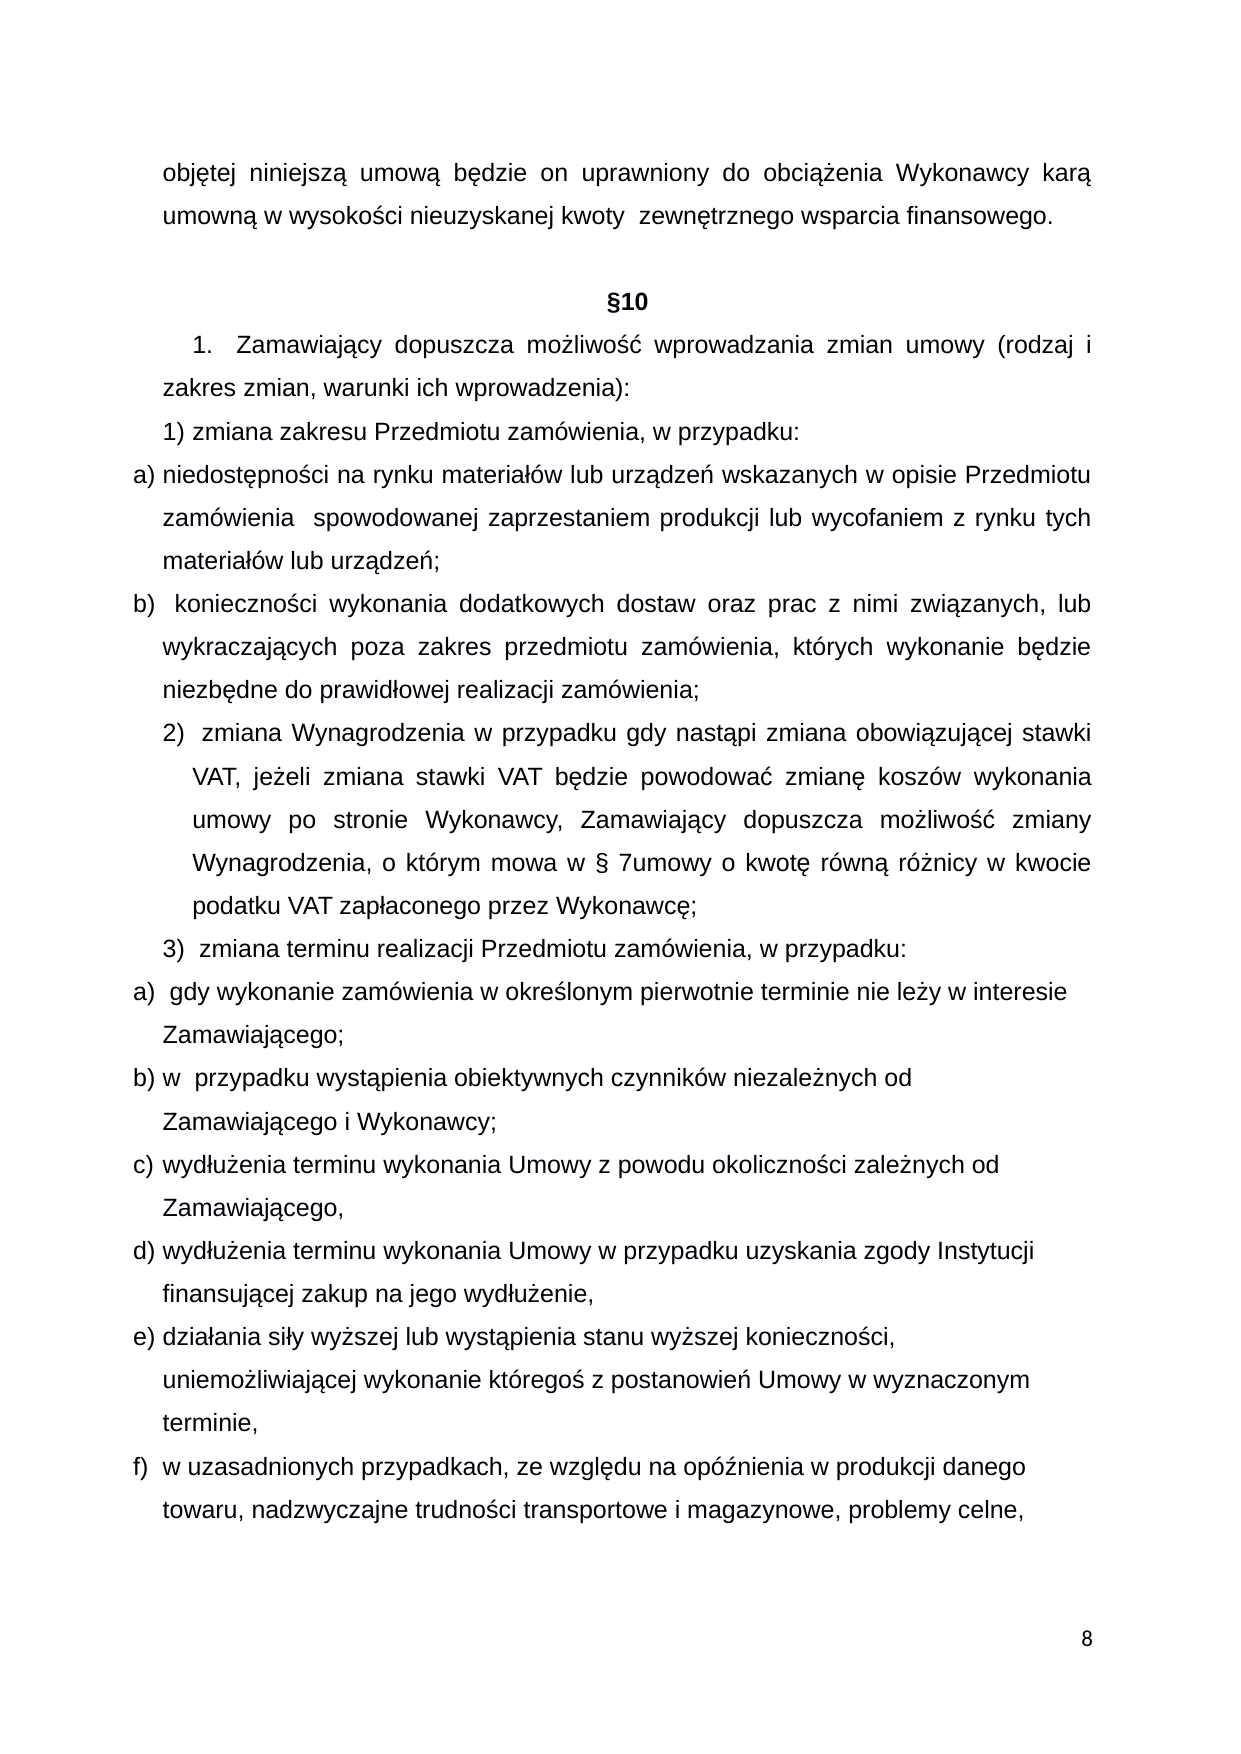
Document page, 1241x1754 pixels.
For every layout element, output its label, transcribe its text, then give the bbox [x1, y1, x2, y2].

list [133, 1452, 1093, 1523]
list wydłużenia terminu wykonania Umowy w przypadku uzyskania zgody Instytucji finansującej zakup na jego wydłużenie, [133, 1236, 1093, 1308]
text a) niedostępności na rynku materiałów lub urządzeń wskazanych w opisie Przedmiotu zamówienia spowodowanej zaprzestaniem produkcji lub wycofaniem z rynku tych materiałów lub urządzeń; [133, 460, 1093, 575]
list wydłużenia terminu wykonania Umowy z powodu okoliczności zależnych od Zamawiającego, [133, 1150, 1093, 1222]
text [162, 158, 1093, 230]
text 2) zmiana Wynagrodzenia w przypadku gdy nastąpi zmiana obowiązującej stawki VAT, jeżeli zmiana stawki VAT będzie powodować zmianę koszów wykonania umowy po stronie Wykonawcy, Zamawiający dopuszcza możliwość zmiany Wynagrodzenia, o którym mowa w § 7umowy o kwotę równą różnicy w kwocie podatku VAT zapłaconego przez Wykonawcę; [162, 718, 1093, 920]
text §10 [162, 287, 1093, 316]
text b) w przypadku wystąpienia obiektywnych czynników niezależnych od Zamawiającego i Wykonawcy; [133, 1063, 1093, 1135]
list działania siły wyższej lub wystąpienia stanu wyższej konieczności, uniemożliwiającej wykonanie któregoś z postanowień Umowy w wyznaczonym terminie, [133, 1322, 1093, 1437]
text 1) zmiana zakresu Przedmiotu zamówienia, w przypadku: [162, 417, 1093, 445]
text 3) zmiana terminu realizacji Przedmiotu zamówienia, w przypadku: [162, 934, 1093, 963]
text a) gdy wykonanie zamówienia w określonym pierwotnie terminie nie leży w interesie Zamawiającego; [133, 977, 1093, 1049]
text b) konieczności wykonania dodatkowych dostaw oraz prac z nimi związanych, lub wykraczających poza zakres przedmiotu zamówienia, których wykonanie będzie niezbędne do prawidłowej realizacji zamówienia; [133, 589, 1093, 704]
list Zamawiający dopuszcza możliwość wprowadzania zmian umowy (rodzaj i zakres zmian, warunki ich wprowadzenia): [162, 330, 1093, 402]
